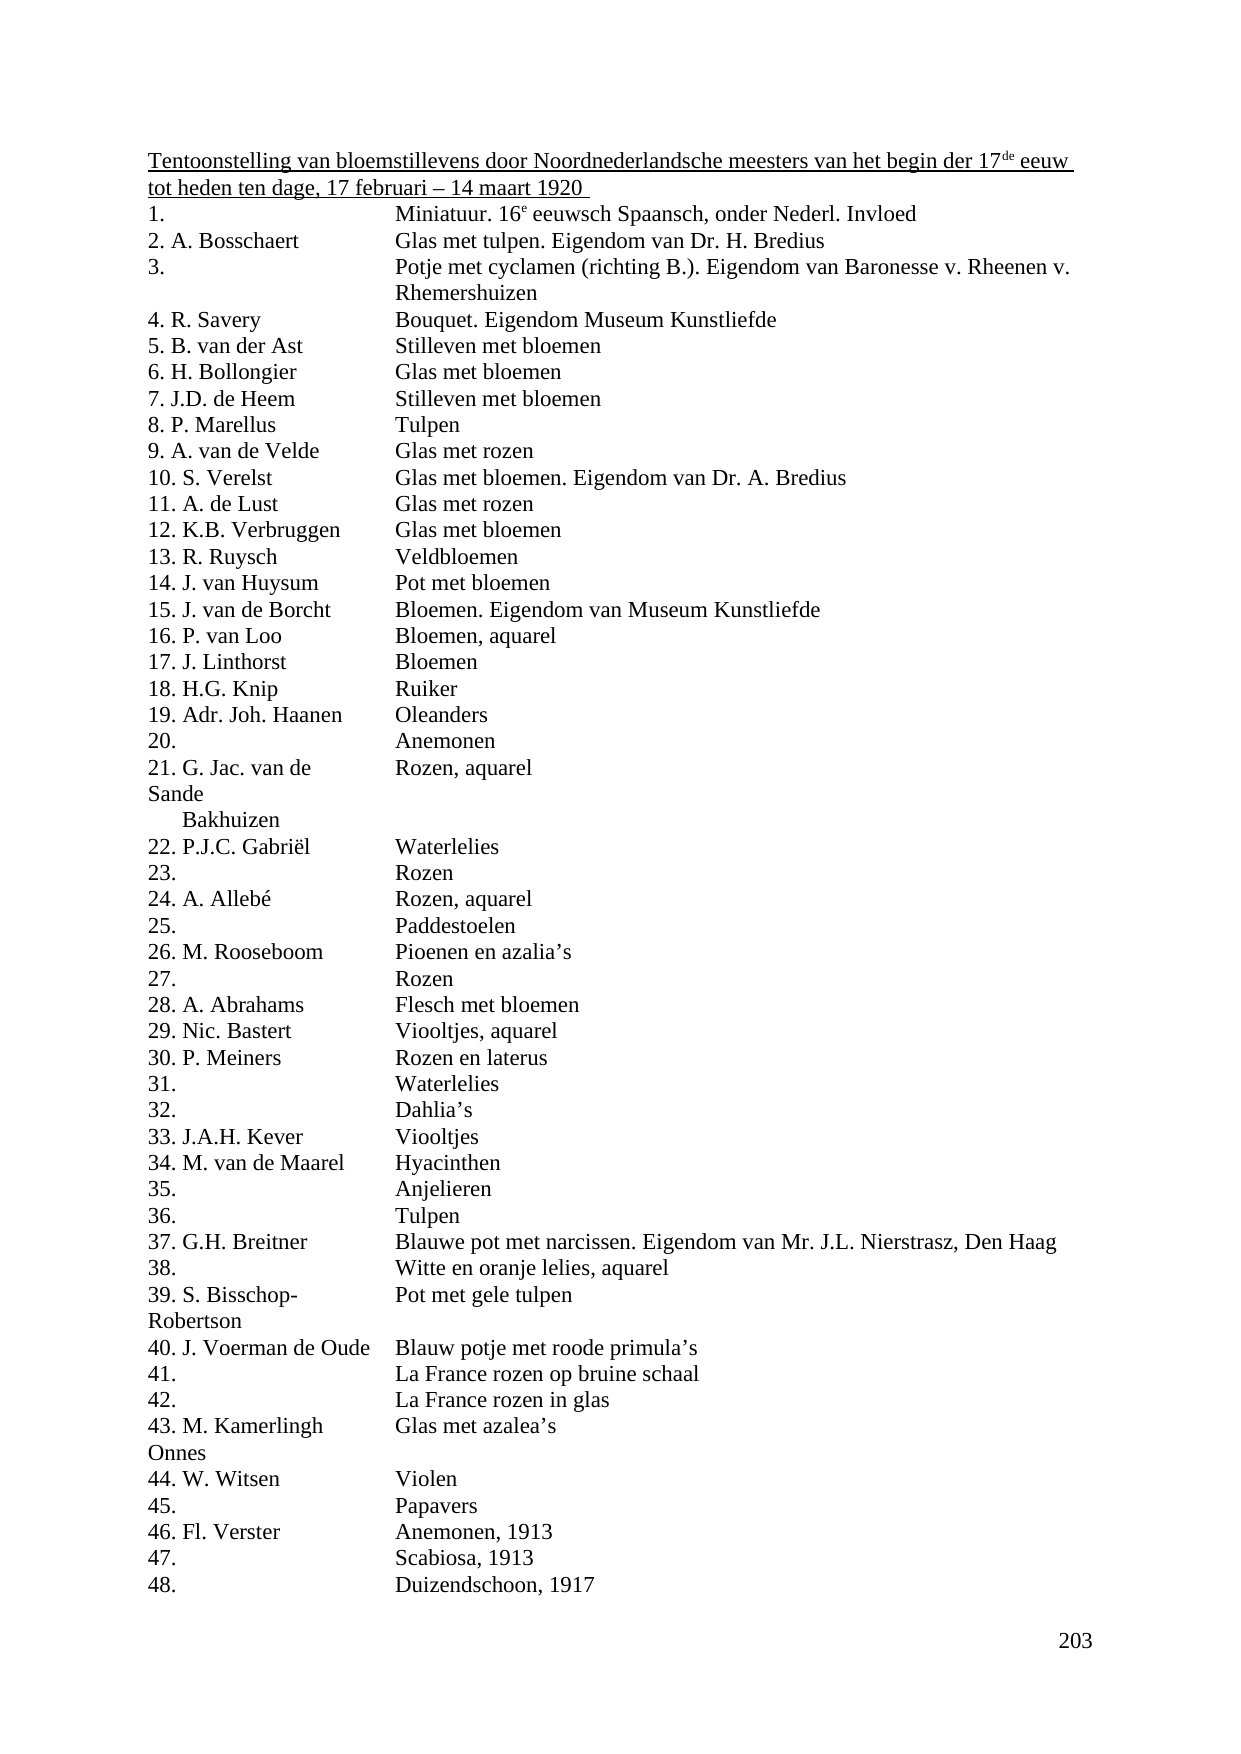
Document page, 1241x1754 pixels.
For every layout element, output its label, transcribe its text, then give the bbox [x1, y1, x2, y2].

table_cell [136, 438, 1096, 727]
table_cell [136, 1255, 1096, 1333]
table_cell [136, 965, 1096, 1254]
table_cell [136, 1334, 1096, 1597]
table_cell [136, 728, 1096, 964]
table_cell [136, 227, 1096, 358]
text Tentoonstelling van bloemstillevens door Noordnederlandsche meesters van het begin der 17de eeuw tot heden ten dage, 17 februari – 14 maart 1920 [148, 148, 1093, 200]
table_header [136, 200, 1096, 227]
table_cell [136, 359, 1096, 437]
